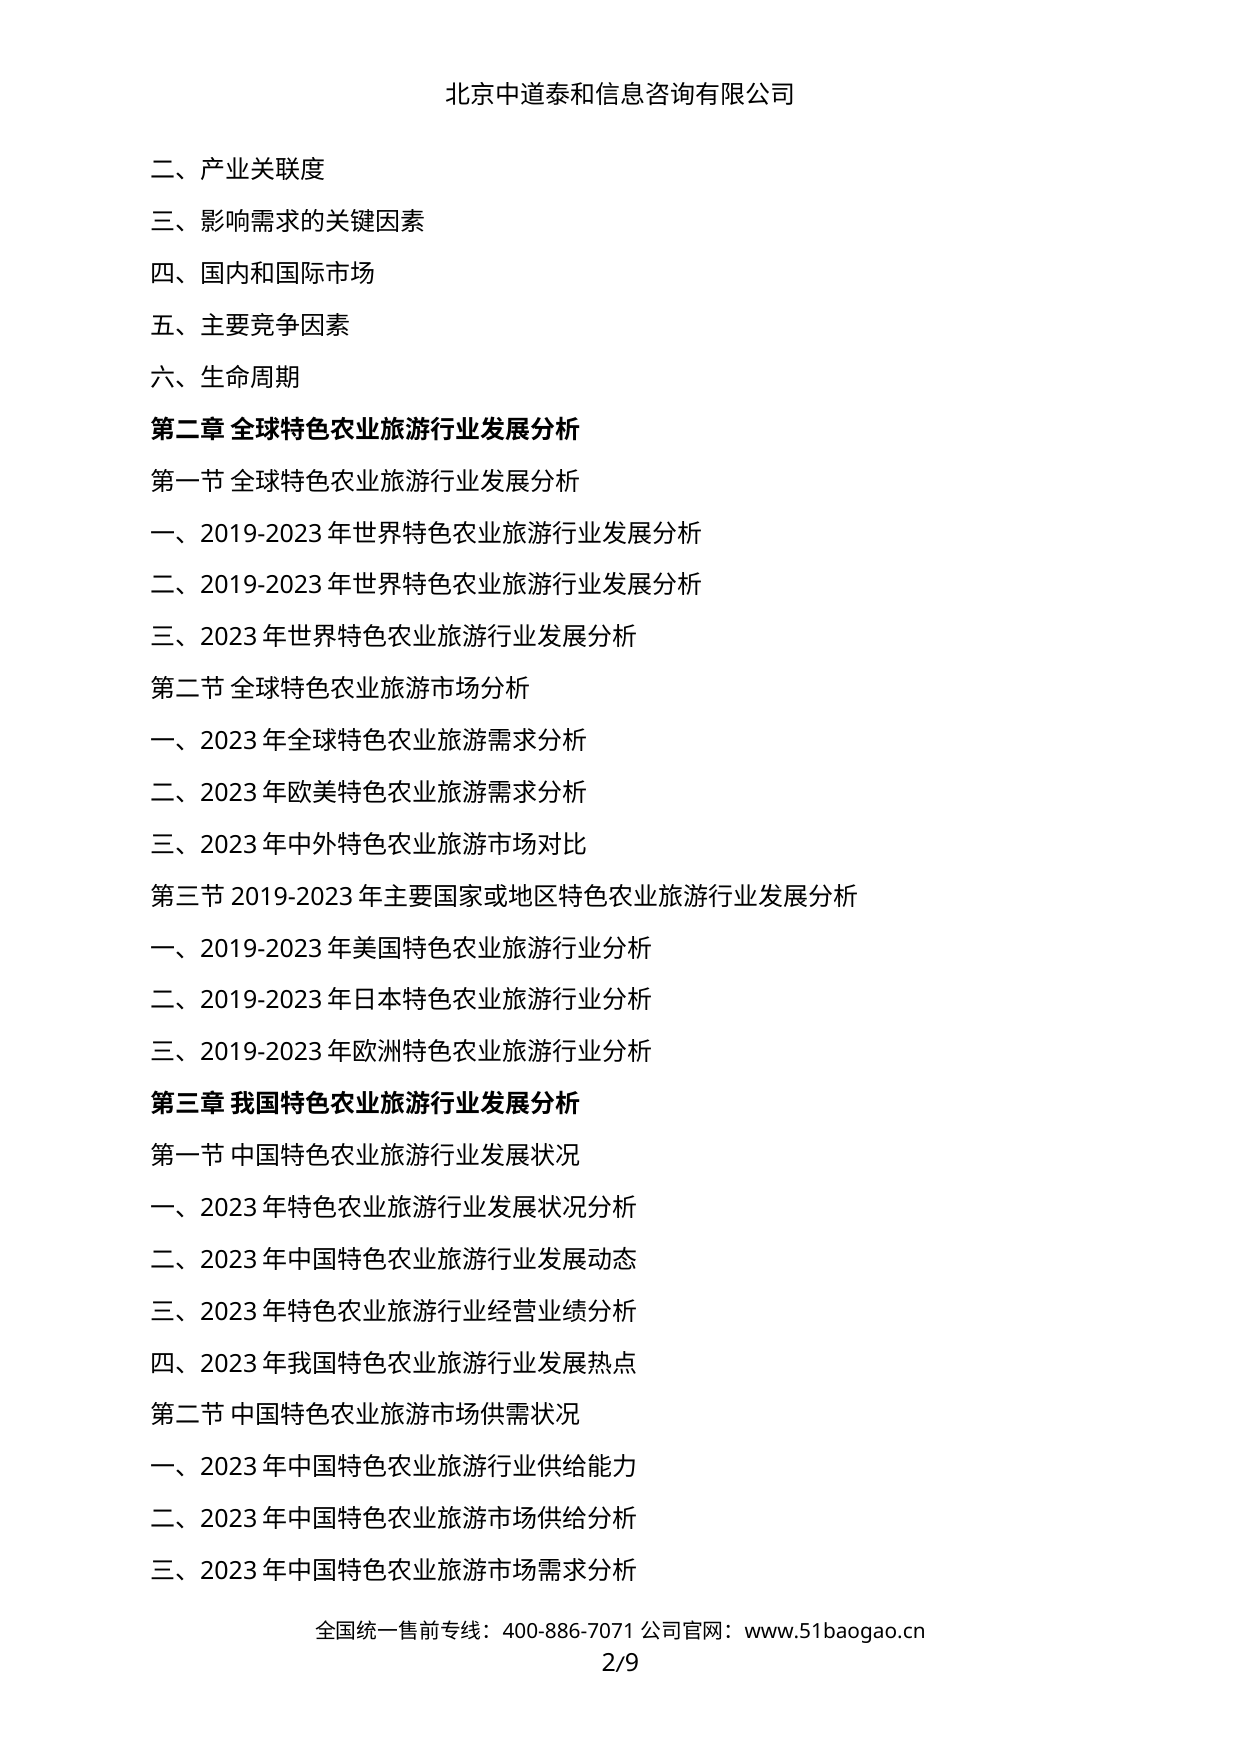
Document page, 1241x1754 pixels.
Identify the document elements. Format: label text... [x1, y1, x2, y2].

text 三、2019-2023年欧洲特色农业旅游行业分析 [150, 1032, 1090, 1068]
text 一、2023年全球特色农业旅游需求分析 [150, 721, 1090, 757]
text 第二节 全球特色农业旅游市场分析 [150, 669, 1090, 705]
text 第三章 我国特色农业旅游行业发展分析 [150, 1084, 1090, 1120]
text 第一节 全球特色农业旅游行业发展分析 [150, 461, 1090, 497]
text 第二章 全球特色农业旅游行业发展分析 [150, 409, 1090, 446]
text 三、2023年世界特色农业旅游行业发展分析 [150, 617, 1090, 653]
text 三、2023年中国特色农业旅游市场需求分析 [150, 1551, 1090, 1587]
text 一、2019-2023年世界特色农业旅游行业发展分析 [150, 513, 1090, 549]
text 第二节 中国特色农业旅游市场供需状况 [150, 1395, 1090, 1431]
text 一、2019-2023年美国特色农业旅游行业分析 [150, 928, 1090, 964]
text 四、2023年我国特色农业旅游行业发展热点 [150, 1343, 1090, 1379]
text 二、2019-2023年世界特色农业旅游行业发展分析 [150, 565, 1090, 601]
text 二、产业关联度 [150, 150, 1090, 186]
text 三、2023年特色农业旅游行业经营业绩分析 [150, 1291, 1090, 1327]
text 二、2019-2023年日本特色农业旅游行业分析 [150, 980, 1090, 1016]
text 三、影响需求的关键因素 [150, 202, 1090, 238]
text 第三节 2019-2023年主要国家或地区特色农业旅游行业发展分析 [150, 876, 1090, 912]
text 二、2023年欧美特色农业旅游需求分析 [150, 772, 1090, 809]
text 一、2023年特色农业旅游行业发展状况分析 [150, 1187, 1090, 1224]
text 第一节 中国特色农业旅游行业发展状况 [150, 1136, 1090, 1172]
text 四、国内和国际市场 [150, 254, 1090, 290]
text 二、2023年中国特色农业旅游市场供给分析 [150, 1499, 1090, 1535]
text 五、主要竞争因素 [150, 306, 1090, 342]
text 六、生命周期 [150, 357, 1090, 394]
text 一、2023年中国特色农业旅游行业供给能力 [150, 1447, 1090, 1483]
text 三、2023年中外特色农业旅游市场对比 [150, 824, 1090, 861]
text 二、2023年中国特色农业旅游行业发展动态 [150, 1239, 1090, 1276]
